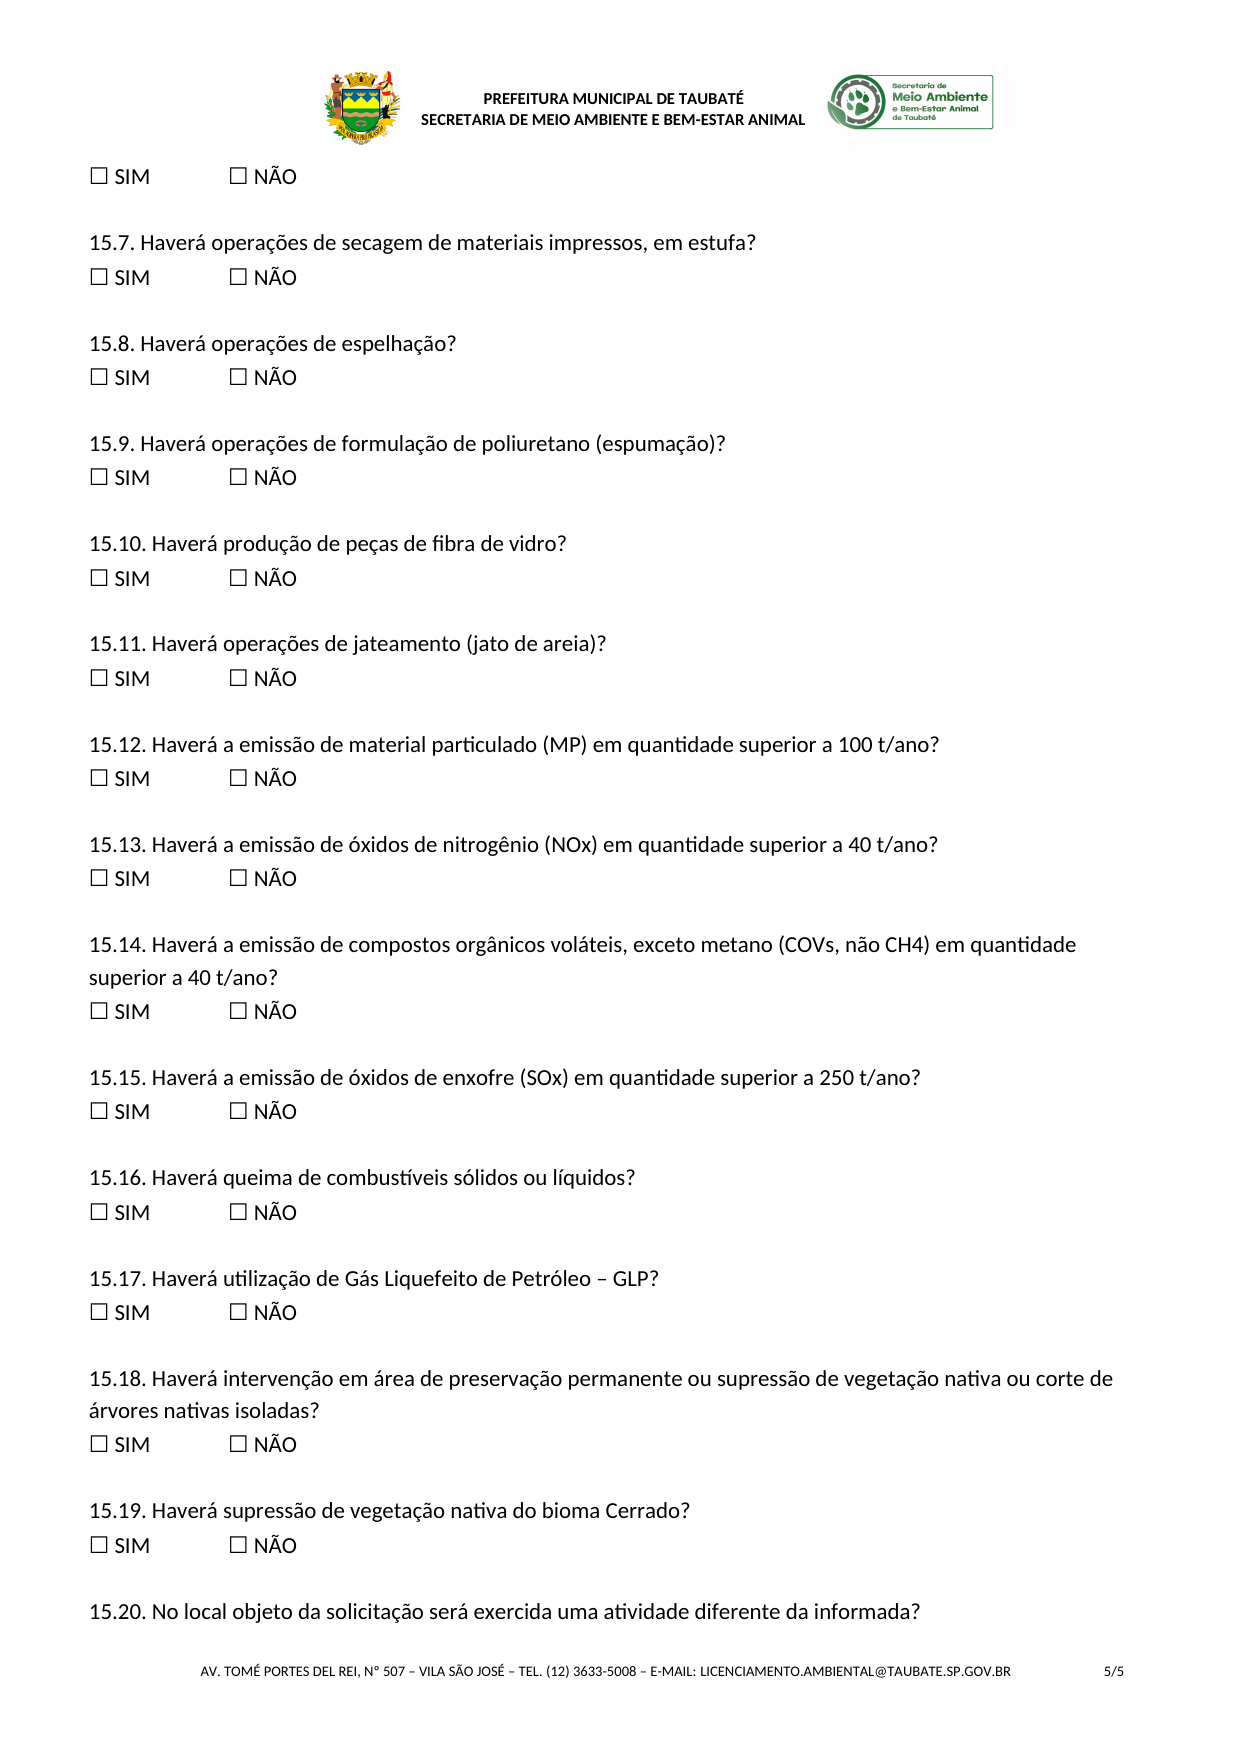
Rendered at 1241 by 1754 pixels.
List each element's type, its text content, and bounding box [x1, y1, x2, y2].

text SIM NÃO [89, 862, 1152, 894]
text 15.15. Haverá a emissão de óxidos de enxofre (SOx) em quantidade superior a 250 t/ano? [89, 1063, 1152, 1091]
text 15.13. Haverá a emissão de óxidos de nitrogênio (NOx) em quantidade superior a 40 t/ano? [89, 830, 1152, 858]
text SIM NÃO [89, 1196, 1152, 1227]
text SIM NÃO [89, 1428, 1152, 1459]
text 15.10. Haverá produção de peças de fibra de vidro? [89, 529, 1152, 557]
text SIM NÃO [89, 261, 1152, 292]
text SIM NÃO [89, 995, 1152, 1026]
text SIM NÃO [89, 662, 1152, 693]
picture [823, 63, 1015, 149]
picture [308, 71, 416, 145]
text 15.16. Haverá queima de combustíveis sólidos ou líquidos? [89, 1163, 1152, 1191]
text SIM NÃO [89, 160, 1152, 191]
text 15.11. Haverá operações de jateamento (jato de areia)? [89, 629, 1152, 658]
text 15.14. Haverá a emissão de compostos orgânicos voláteis, exceto metano (COVs, não CH4) em quantidade superior a 40 t/ano? [89, 931, 1152, 991]
text SIM NÃO [89, 561, 1152, 593]
text 15.19. Haverá supressão de vegetação nativa do bioma Cerrado? [89, 1496, 1152, 1524]
text SIM NÃO [89, 1529, 1152, 1560]
text SIM NÃO [89, 361, 1152, 392]
text SIM NÃO [89, 1296, 1152, 1327]
text 15.18. Haverá intervenção em área de preservação permanente ou supressão de vegetação nativa ou corte de árvores nativas isoladas? [89, 1364, 1152, 1424]
text SIM NÃO [89, 461, 1152, 492]
text SIM NÃO [89, 762, 1152, 793]
text 15.12. Haverá a emissão de material particulado (MP) em quantidade superior a 100 t/ano? [89, 730, 1152, 758]
text 15.17. Haverá utilização de Gás Liquefeito de Petróleo – GLP? [89, 1264, 1152, 1292]
text 15.7. Haverá operações de secagem de materiais impressos, em estufa? [89, 228, 1152, 256]
text SIM NÃO [89, 1095, 1152, 1126]
text 15.20. No local objeto da solicitação será exercida uma atividade diferente da informada? [89, 1597, 1152, 1625]
text 15.9. Haverá operações de formulação de poliuretano (espumação)? [89, 429, 1152, 457]
text 15.8. Haverá operações de espelhação? [89, 329, 1152, 357]
